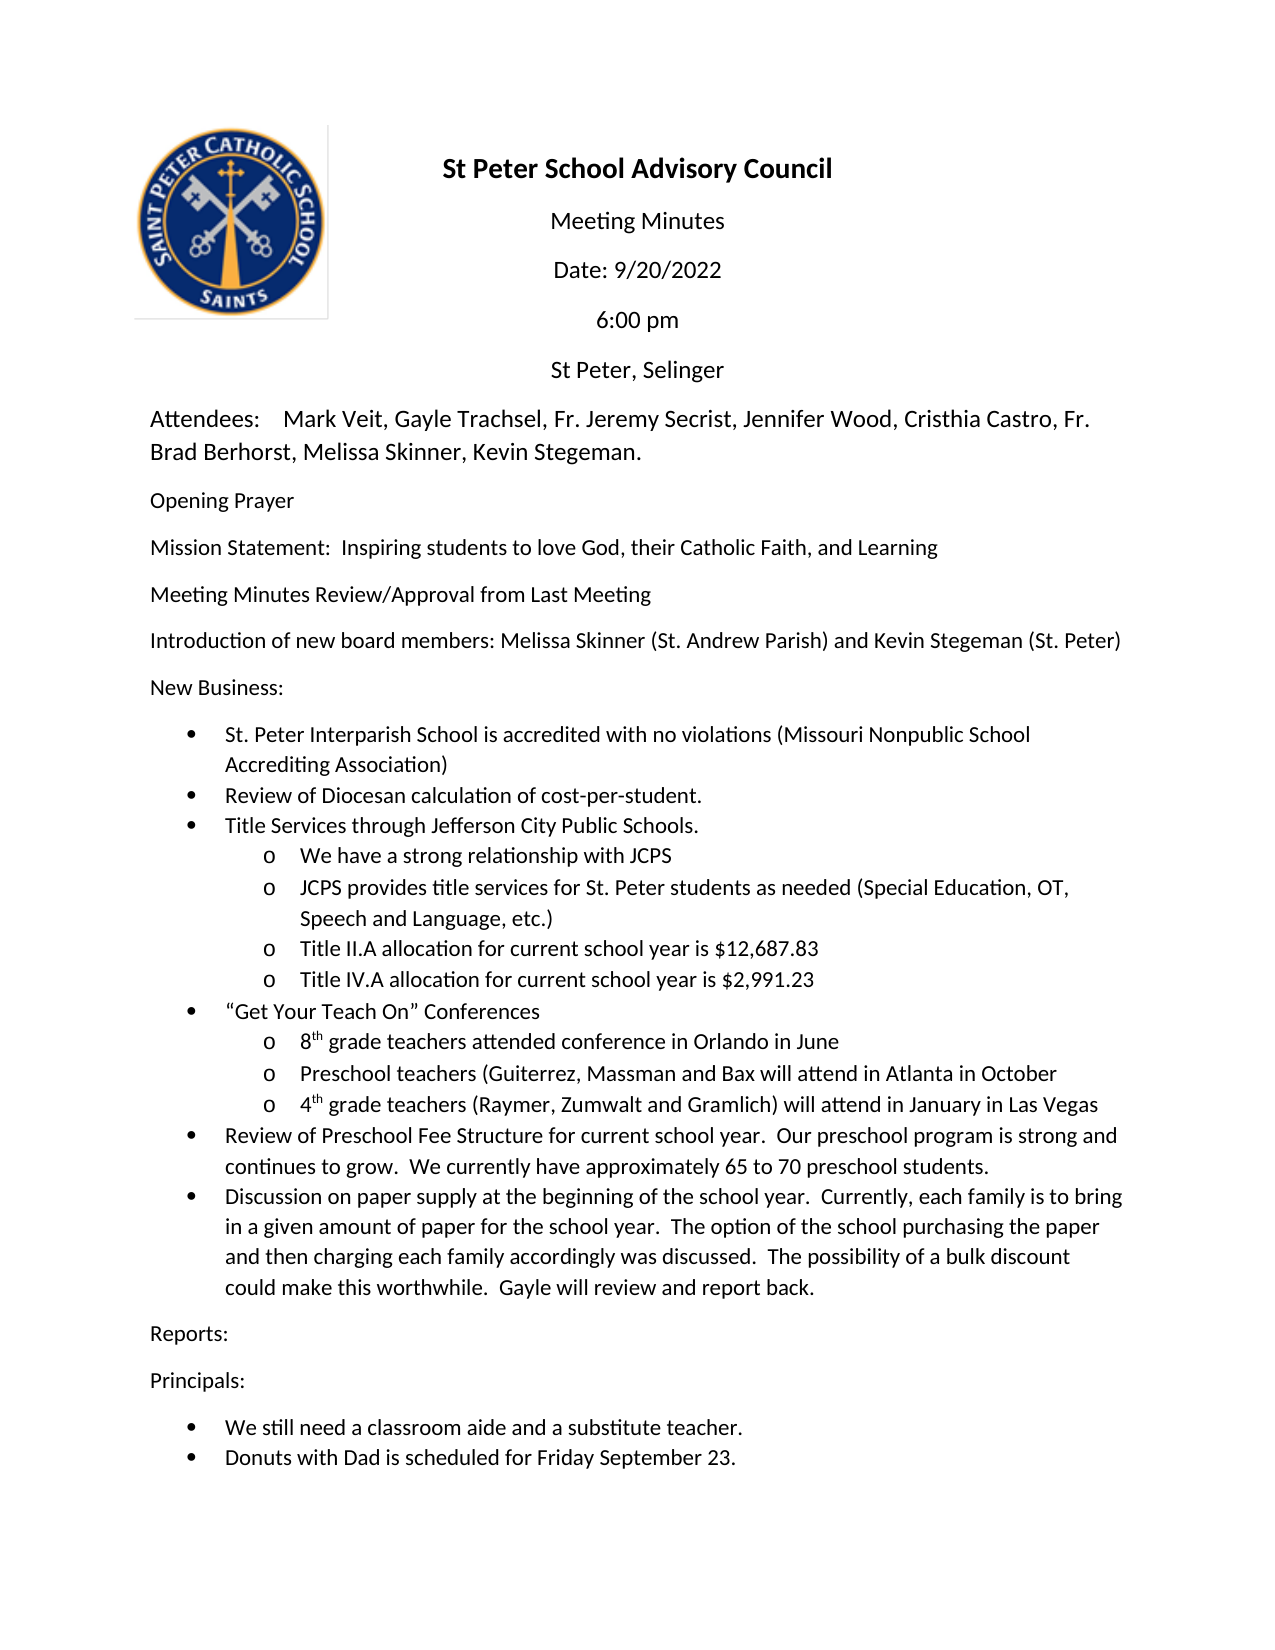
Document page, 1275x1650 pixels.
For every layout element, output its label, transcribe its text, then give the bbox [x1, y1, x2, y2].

text Mission Statement: Inspiring students to love God, their Catholic Faith, and Learning [150, 533, 1125, 561]
list 8th grade teachers attended conference in Orlando in June [262, 1027, 1125, 1056]
text Date: 9/20/2022 [330, 255, 1125, 285]
text St Peter School Advisory Council [330, 150, 1125, 186]
list Title IV.A allocation for current school year is $2,991.23 [262, 966, 1125, 995]
list Discussion on paper supply at the beginning of the school year. Currently, each family is to bring in a given amount of paper for the school year. The option of the school purchasing the paper and then charging each family accordingly was discussed. The possibility of a bulk discount could make this worthwhile. Gayle will review and report back. [187, 1182, 1125, 1301]
text New Business: [150, 673, 1125, 701]
list St. Peter Interparish School is accredited with no violations (Missouri Nonpublic School Accrediting Association) [187, 720, 1125, 778]
text Meeting Minutes [330, 205, 1125, 236]
text Opening Prayer [150, 486, 1125, 514]
text Meeting Minutes Review/Approval from Last Meeting [150, 580, 1125, 608]
text 6:00 pm [150, 304, 1125, 335]
text Introduction of new board members: Melissa Skinner (St. Andrew Parish) and Kevin Stegeman (St. Peter) [150, 627, 1125, 654]
list Title II.A allocation for current school year is $12,687.83 [262, 934, 1125, 963]
list 4th grade teachers (Raymer, Zumwalt and Gramlich) will attend in January in Las Vegas [262, 1090, 1125, 1119]
text Attendees: Mark Veit, Gayle Trachsel, Fr. Jeremy Secrist, Jennifer Wood, Cristhia Castro, Fr. Brad Berhorst, Melissa Skinner, Kevin Stegeman. [150, 403, 1125, 467]
list Donuts with Dad is scheduled for Friday September 23. [187, 1443, 1125, 1472]
text St Peter, Selinger [150, 354, 1125, 384]
list “Get Your Teach On” Conferences [187, 997, 1125, 1025]
list Review of Preschool Fee Structure for current school year. Our preschool program is strong and continues to grow. We currently have approximately 65 to 70 preschool students. [187, 1122, 1125, 1180]
text Reports: [150, 1319, 1125, 1348]
list Review of Diocesan calculation of cost-per-student. [187, 781, 1125, 809]
list JCPS provides title services for St. Peter students as needed (Special Education, OT, Speech and Language, etc.) [262, 873, 1125, 932]
list We have a strong relationship with JCPS [262, 841, 1125, 870]
picture [134, 125, 330, 321]
text Principals: [150, 1366, 1125, 1394]
list We still need a classroom aide and a substitute teacher. [187, 1413, 1125, 1441]
list Preschool teachers (Guiterrez, Massman and Bax will attend in Atlanta in October [262, 1059, 1125, 1088]
list Title Services through Jefferson City Public Schools. [187, 811, 1125, 839]
